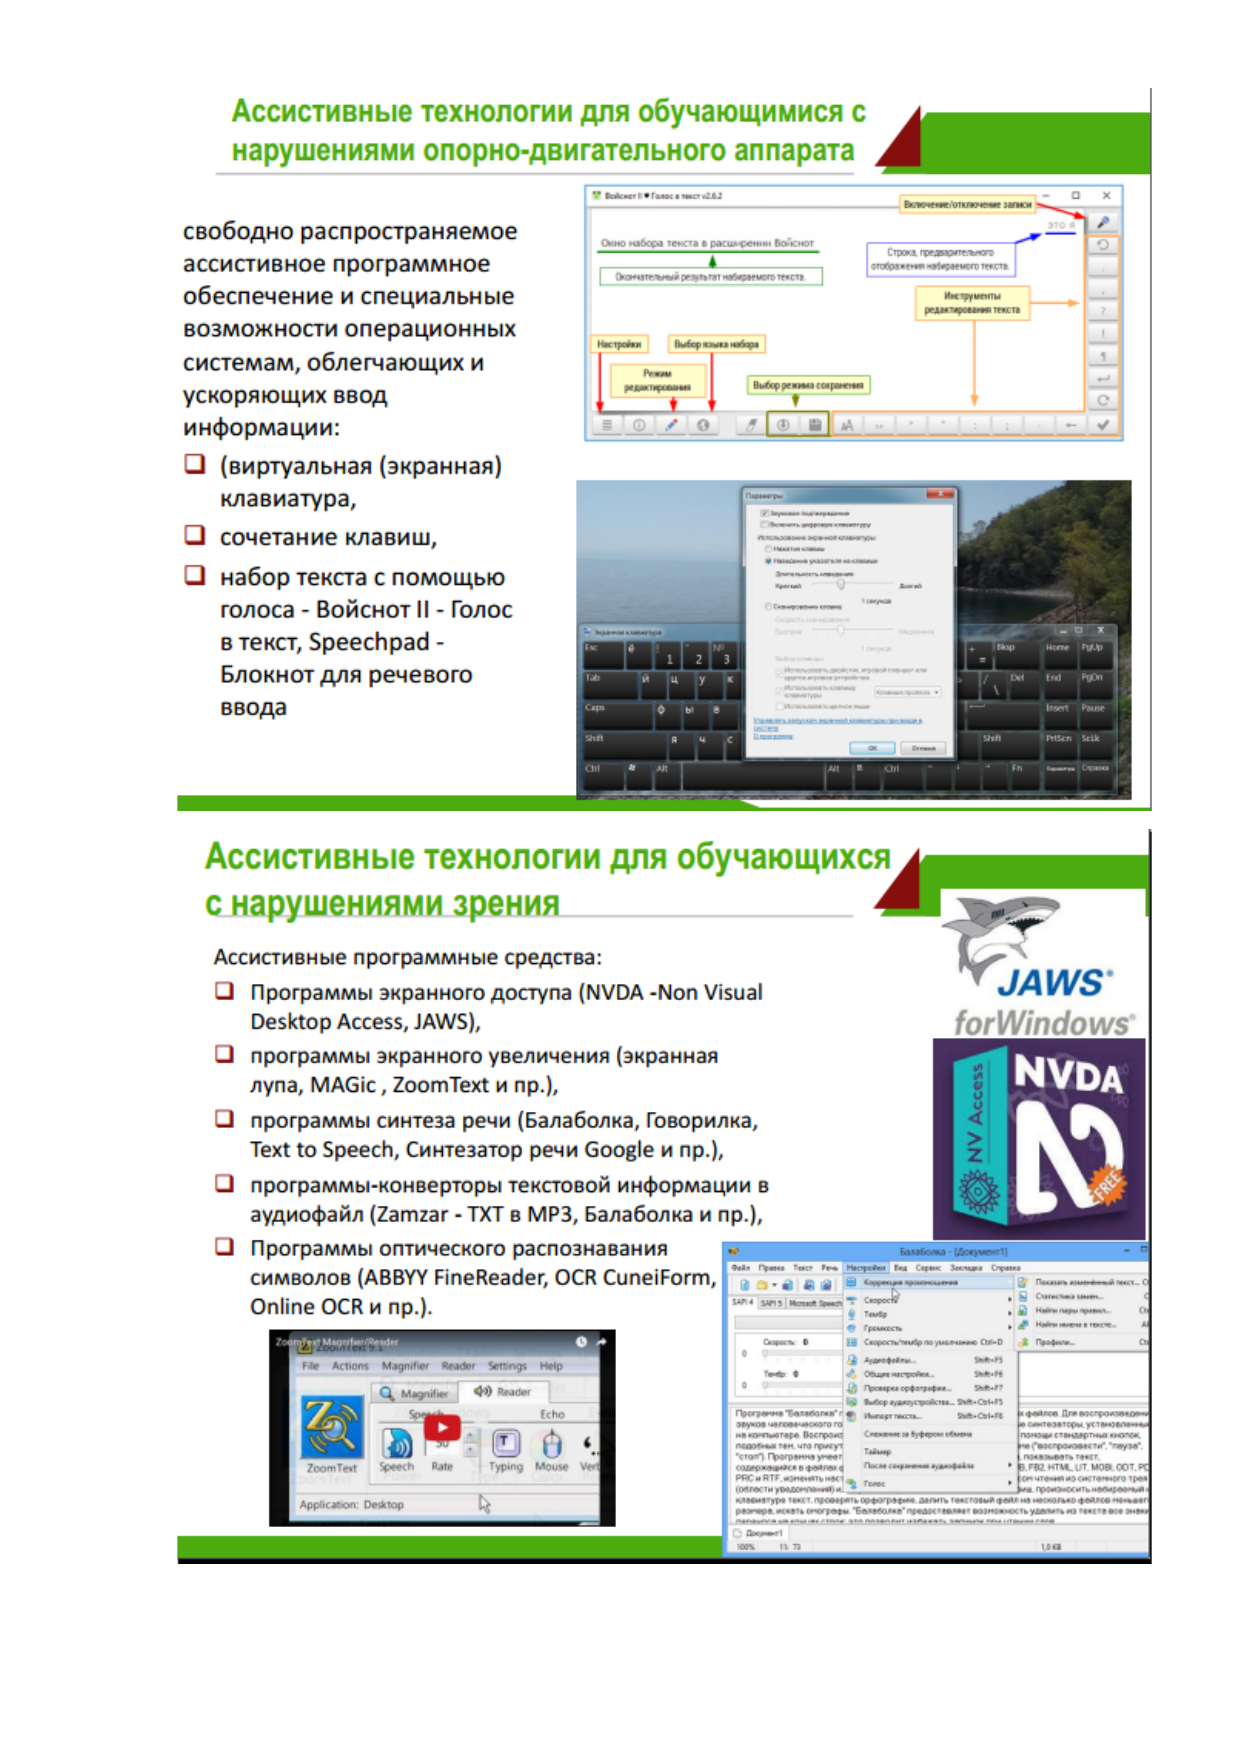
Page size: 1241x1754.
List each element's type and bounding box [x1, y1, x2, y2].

picture [177, 88, 1152, 811]
picture [177, 829, 1152, 1564]
